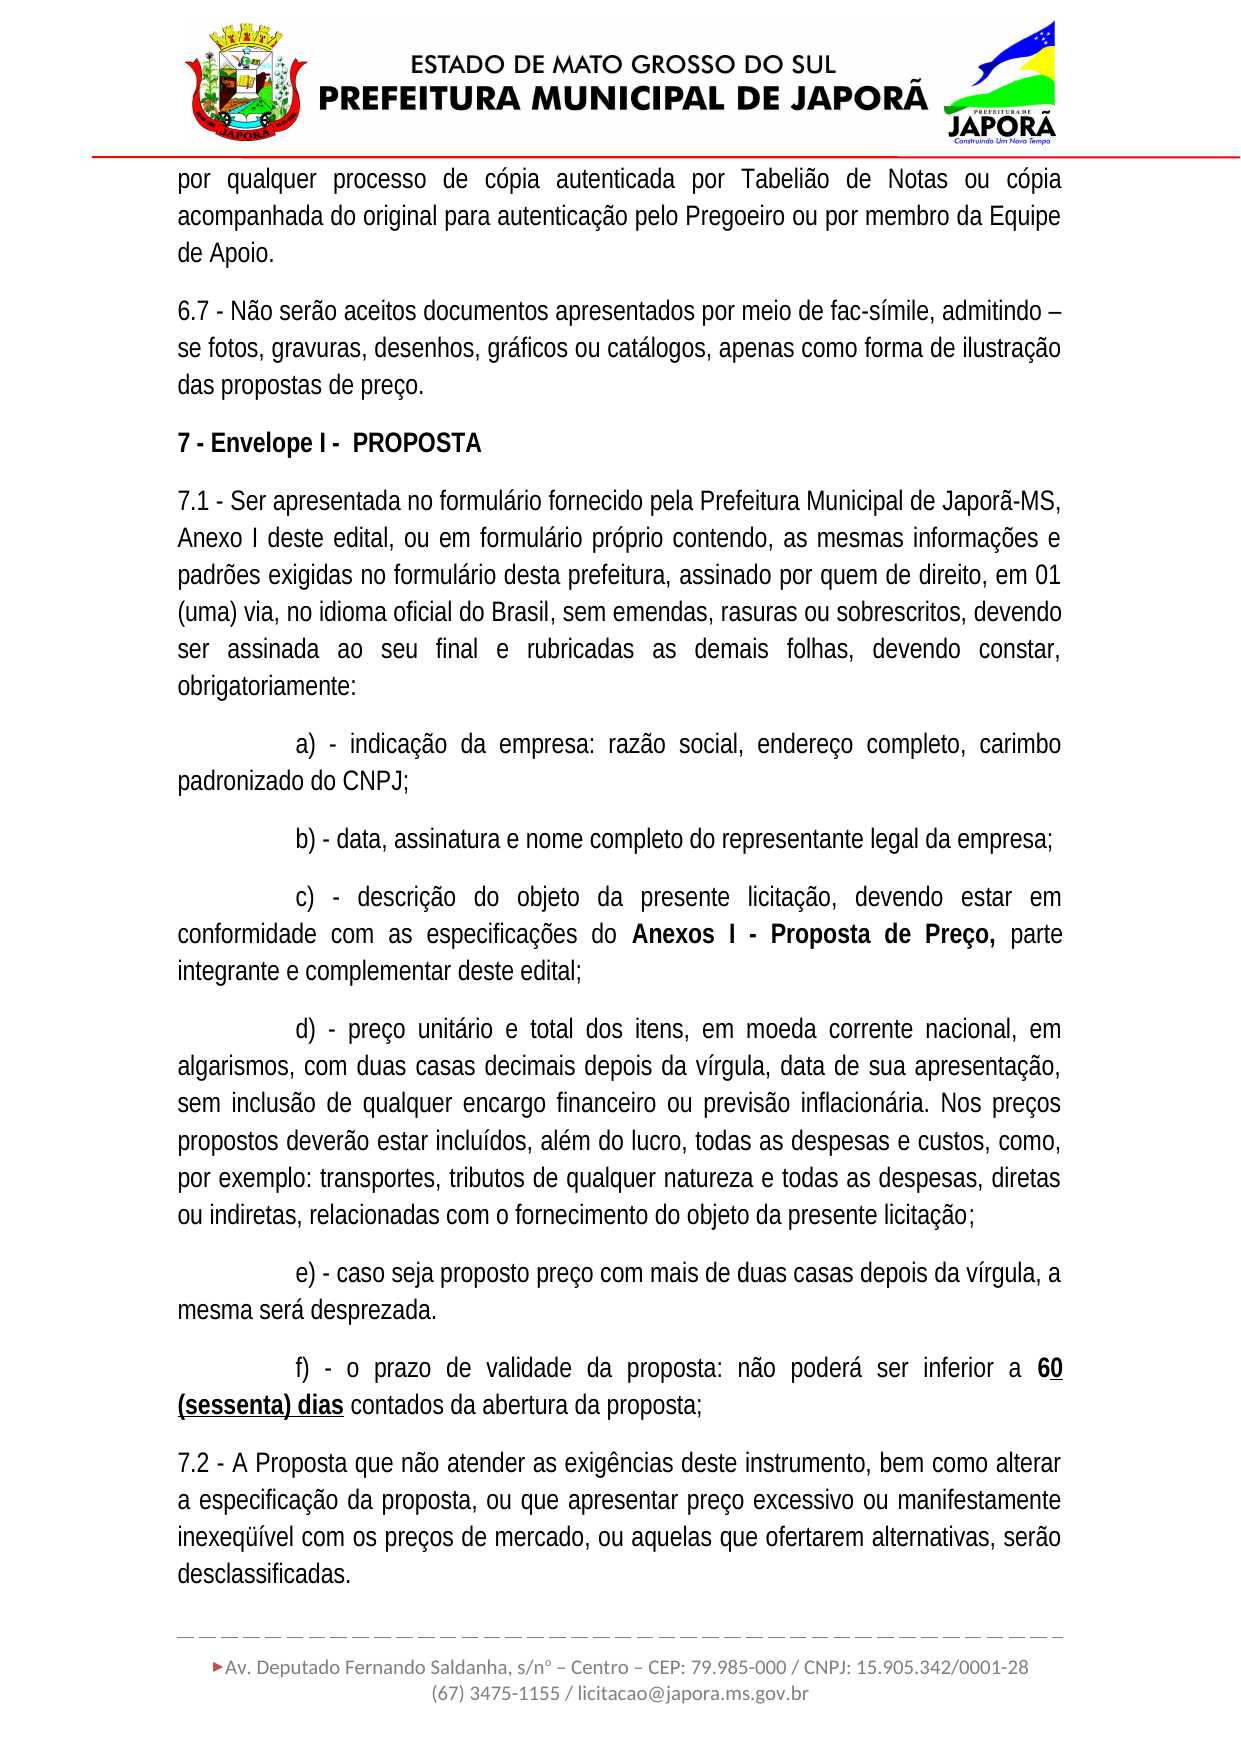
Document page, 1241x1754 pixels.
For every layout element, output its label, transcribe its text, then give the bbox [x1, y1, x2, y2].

text 7.2 - A Proposta que não atender as exigências deste instrumento, bem como alterar a especificação da proposta, ou que apresentar preço excessivo ou manifestamente inexeqüível com os preços de mercado, ou aquelas que ofertarem alternativas, serão desclassificadas. [177, 1446, 1063, 1589]
text d) - preço unitário e total dos itens, em moeda corrente nacional, em algarismos, com duas casas decimais depois da vírgula, data de sua apresentação, sem inclusão de qualquer encargo financeiro ou previsão inflacionária. Nos preços propostos deverão estar incluídos, além do lucro, todas as despesas e custos, como, por exemplo: transportes, tributos de qualquer natureza e todas as despesas, diretas ou indiretas, relacionadas com o fornecimento do objeto da presente licitação; [177, 1012, 1063, 1230]
text c) - descrição do objeto da presente licitação, devendo estar em conformidade com as especificações do Anexos I - Proposta de Preço, parte integrante e complementar deste edital; [177, 880, 1063, 987]
text 6.7 - Não serão aceitos documentos apresentados por meio de fac-símile, admitindo – se fotos, gravuras, desenhos, gráficos ou catálogos, apenas como forma de ilustração das propostas de preço. [177, 294, 1063, 400]
text 7.1 - Ser apresentada no formulário fornecido pela Prefeitura Municipal de Japorã-MS, Anexo I deste edital, ou em formulário próprio contendo, as mesmas informações e padrões exigidas no formulário desta prefeitura, assinado por quem de direito, em 01 (uma) via, no idioma oficial do Brasil, sem emendas, rasuras ou sobrescritos, devendo ser assinada ao seu final e rubricadas as demais folhas, devendo constar, obrigatoriamente: [177, 484, 1063, 702]
picture [184, 20, 1056, 145]
text a) - indicação da empresa: razão social, endereço completo, carimbo padronizado do CNPJ; [177, 727, 1063, 797]
text f) - o prazo de validade da proposta: não poderá ser inferior a 60 (sessenta) dias contados da abertura da proposta; [177, 1351, 1063, 1420]
text 7 - Envelope I - PROPOSTA [177, 426, 1063, 458]
text b) - data, assinatura e nome completo do representante legal da empresa; [177, 822, 1063, 854]
text e) - caso seja proposto preço com mais de duas casas depois da vírgula, a mesma será desprezada. [177, 1256, 1063, 1325]
